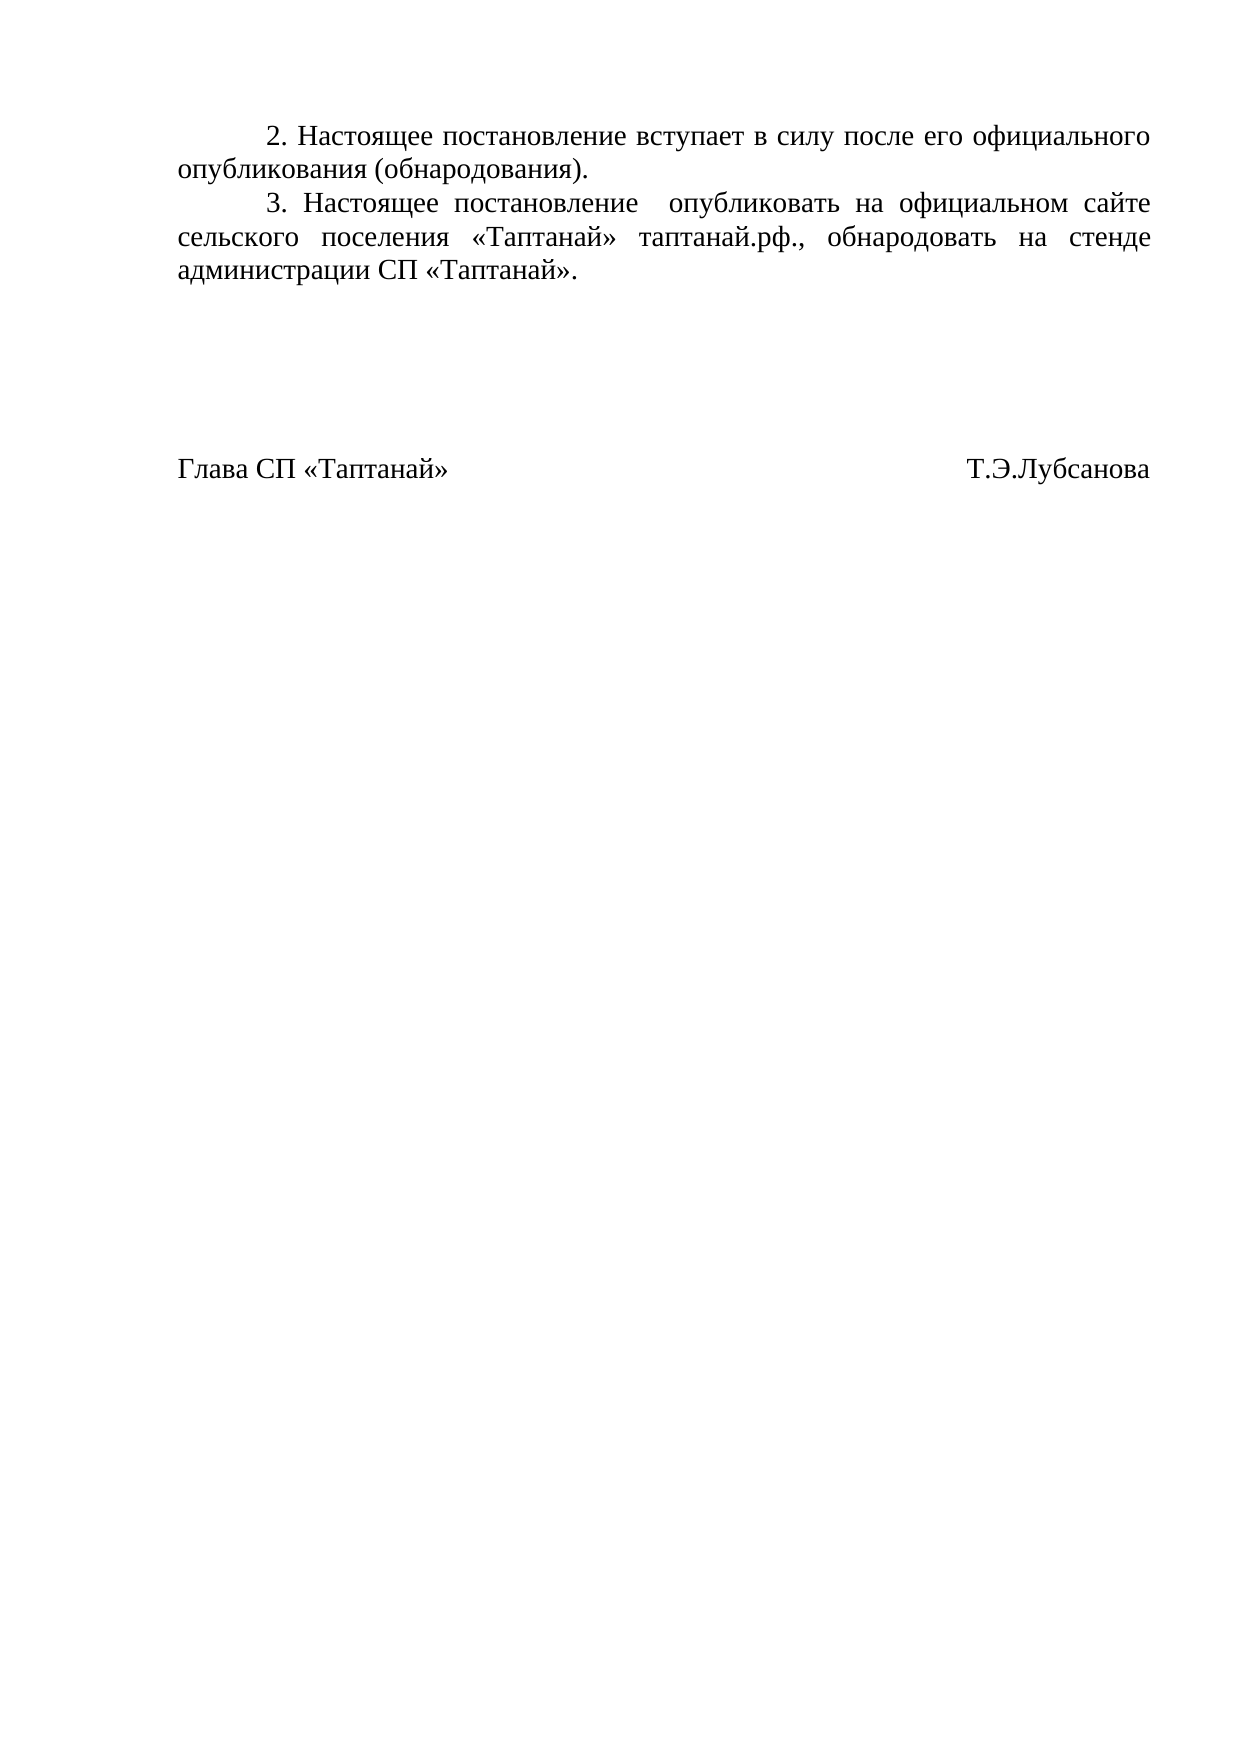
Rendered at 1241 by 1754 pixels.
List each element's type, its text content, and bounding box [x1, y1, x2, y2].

text Глава СП «Таптанай» Т.Э.Лубсанова [177, 451, 1152, 485]
text 2. Настоящее постановление вступает в силу после его официального опубликования (обнародования). [177, 118, 1152, 185]
text 3. Настоящее постановление опубликовать на официальном сайте сельского поселения «Таптанай» таптанай.рф., обнародовать на стенде администрации СП «Таптанай». [177, 185, 1152, 286]
